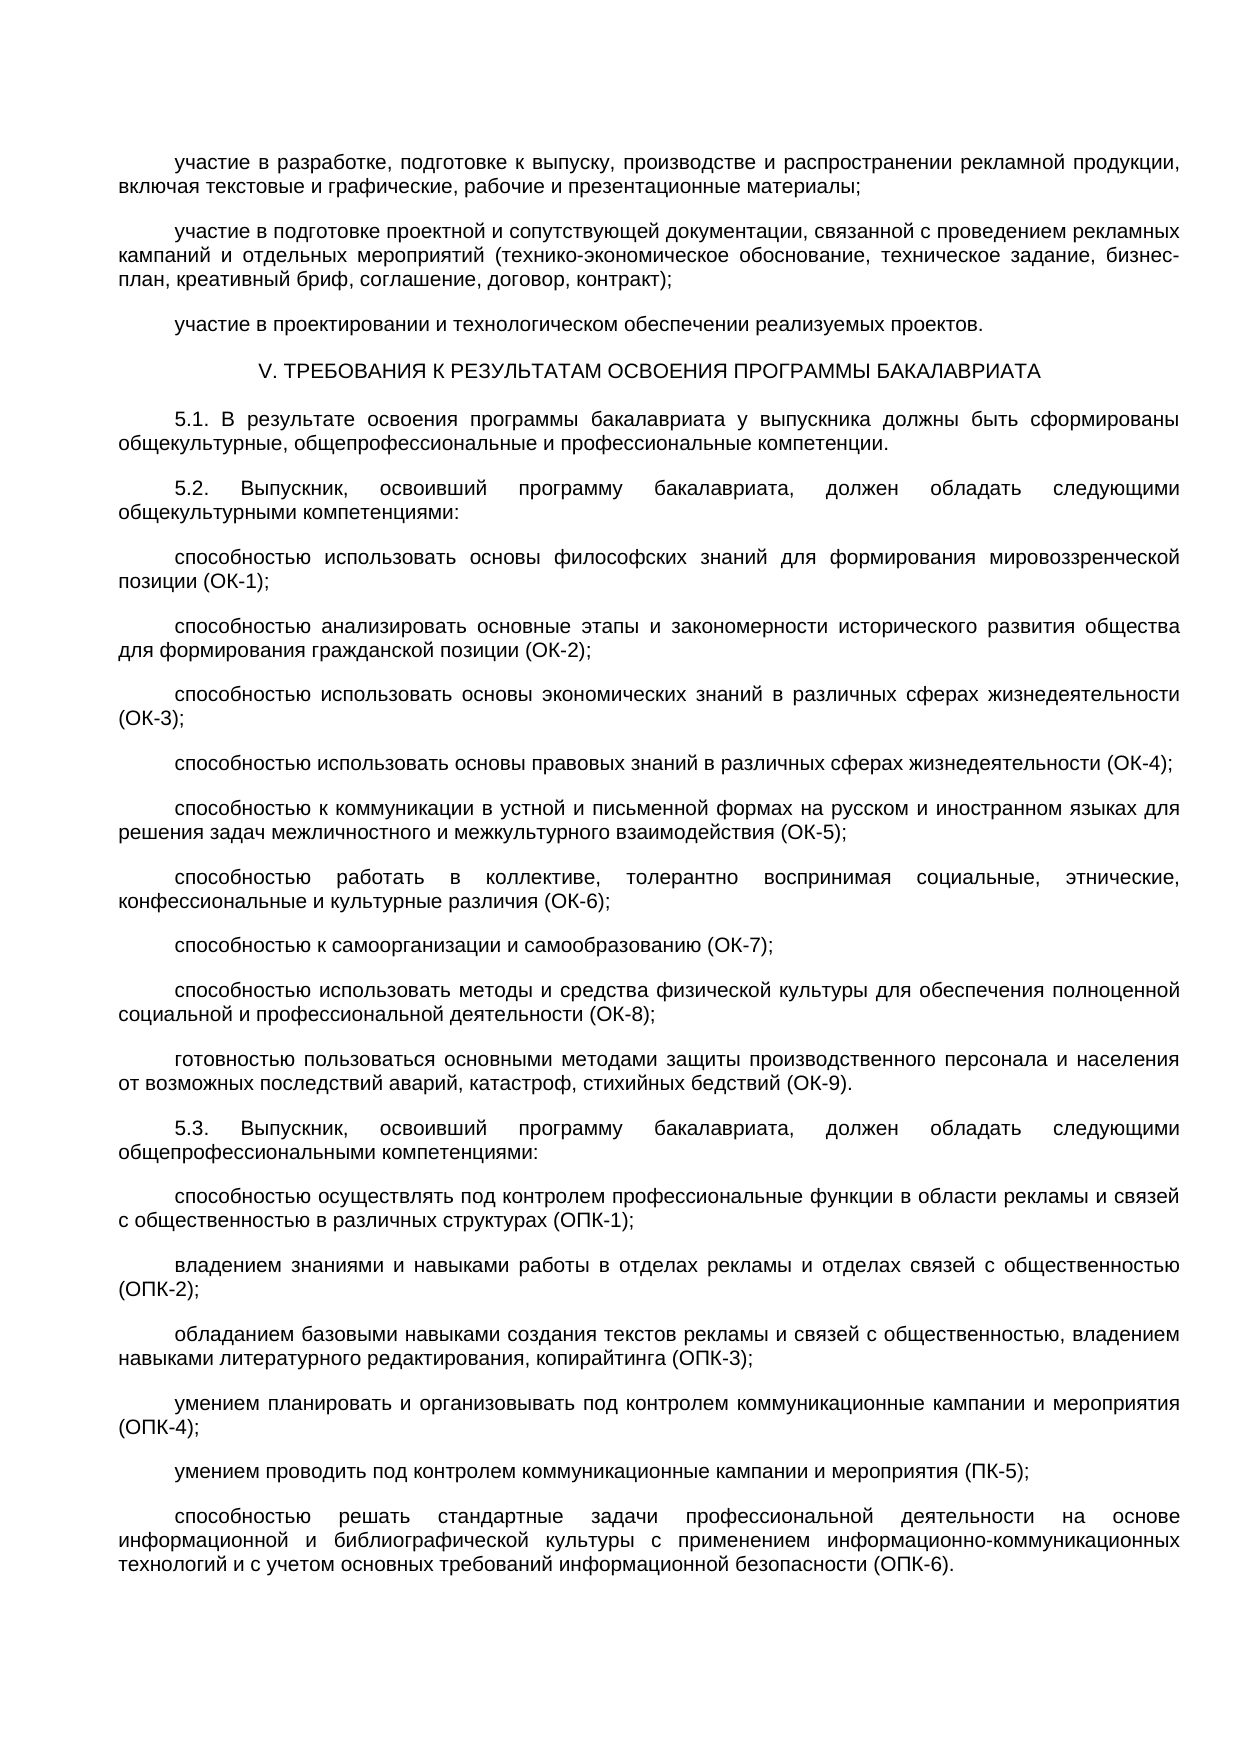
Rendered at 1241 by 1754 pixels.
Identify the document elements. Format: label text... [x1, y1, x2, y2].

text 5.2. Выпускник, освоивший программу бакалавриата, должен обладать следующими общекультурными компетенциями: [118, 476, 1181, 524]
text способностью использовать основы экономических знаний в различных сферах жизнедеятельности (ОК-3); [118, 682, 1181, 730]
text способностью решать стандартные задачи профессиональной деятельности на основе информационной и библиографической культуры с применением информационно-коммуникационных технологий и с учетом основных требований информационной безопасности (ОПК-6). [118, 1504, 1181, 1576]
text участие в проектировании и технологическом обеспечении реализуемых проектов. [118, 311, 1181, 335]
text готовностью пользоваться основными методами защиты производственного персонала и населения от возможных последствий аварий, катастроф, стихийных бедствий (ОК-9). [118, 1047, 1181, 1095]
text участие в разработке, подготовке к выпуску, производстве и распространении рекламной продукции, включая текстовые и графические, рабочие и презентационные материалы; [118, 150, 1181, 198]
text способностью осуществлять под контролем профессиональные функции в области рекламы и связей с общественностью в различных структурах (ОПК-1); [118, 1184, 1181, 1232]
text способностью к самоорганизации и самообразованию (ОК-7); [118, 933, 1181, 957]
text умением планировать и организовывать под контролем коммуникационные кампании и мероприятия (ОПК-4); [118, 1391, 1181, 1438]
text умением проводить под контролем коммуникационные кампании и мероприятия (ПК-5); [118, 1459, 1181, 1483]
text 5.1. В результате освоения программы бакалавриата у выпускника должны быть сформированы общекультурные, общепрофессиональные и профессиональные компетенции. [118, 407, 1181, 455]
text V. ТРЕБОВАНИЯ К РЕЗУЛЬТАТАМ ОСВОЕНИЯ ПРОГРАММЫ БАКАЛАВРИАТА [118, 359, 1181, 383]
text участие в подготовке проектной и сопутствующей документации, связанной с проведением рекламных кампаний и отдельных мероприятий (технико-экономическое обоснование, техническое задание, бизнес-план, креативный бриф, соглашение, договор, контракт); [118, 219, 1181, 291]
text способностью работать в коллективе, толерантно воспринимая социальные, этнические, конфессиональные и культурные различия (ОК-6); [118, 864, 1181, 912]
text способностью использовать методы и средства физической культуры для обеспечения полноценной социальной и профессиональной деятельности (ОК-8); [118, 978, 1181, 1026]
text способностью использовать основы правовых знаний в различных сферах жизнедеятельности (ОК-4); [118, 751, 1181, 775]
text 5.3. Выпускник, освоивший программу бакалавриата, должен обладать следующими общепрофессиональными компетенциями: [118, 1116, 1181, 1163]
text обладанием базовыми навыками создания текстов рекламы и связей с общественностью, владением навыками литературного редактирования, копирайтинга (ОПК-3); [118, 1322, 1181, 1370]
text владением знаниями и навыками работы в отделах рекламы и отделах связей с общественностью (ОПК-2); [118, 1253, 1181, 1301]
text способностью анализировать основные этапы и закономерности исторического развития общества для формирования гражданской позиции (ОК-2); [118, 613, 1181, 661]
text способностью использовать основы философских знаний для формирования мировоззренческой позиции (ОК-1); [118, 545, 1181, 593]
text способностью к коммуникации в устной и письменной формах на русском и иностранном языках для решения задач межличностного и межкультурного взаимодействия (ОК-5); [118, 796, 1181, 844]
